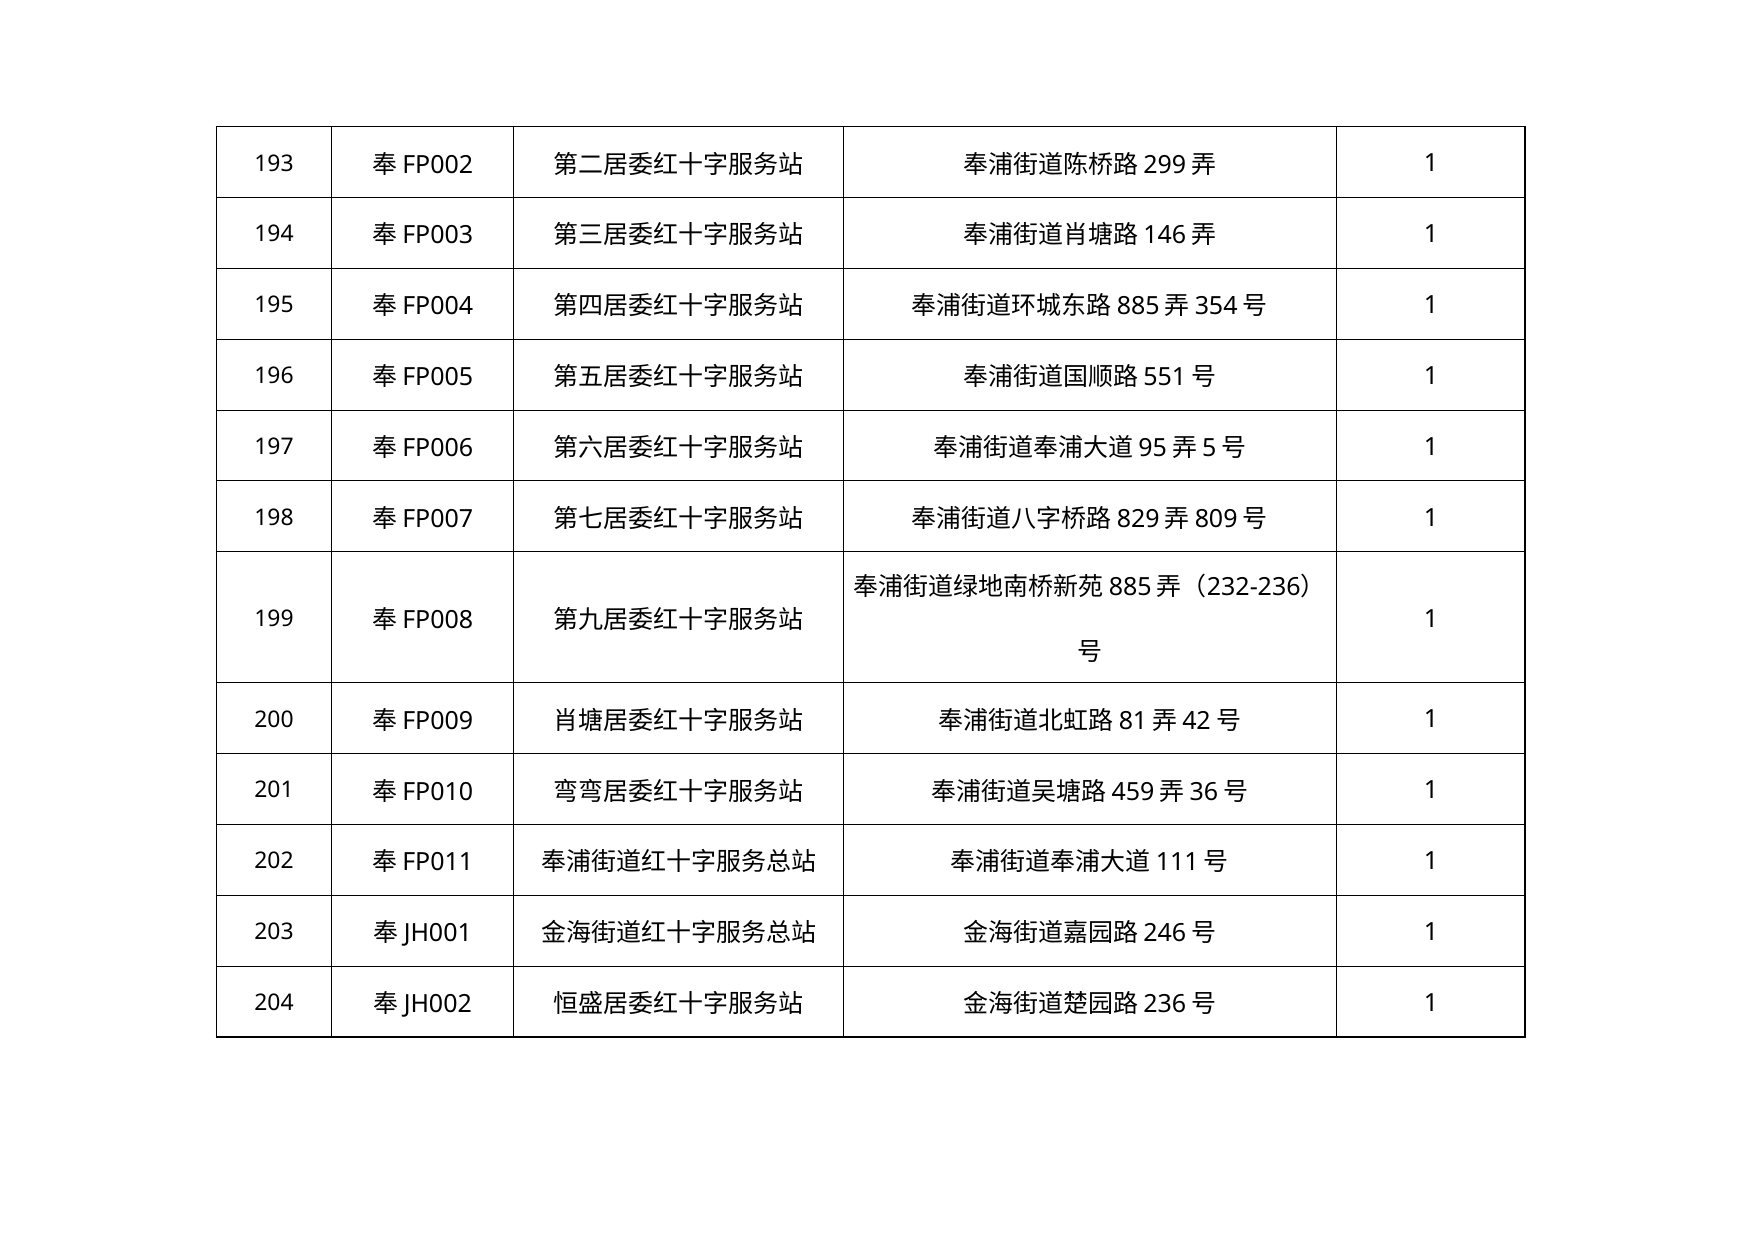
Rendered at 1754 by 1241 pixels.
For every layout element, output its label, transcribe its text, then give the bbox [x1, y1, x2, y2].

table_cell 奉FP006 [332, 411, 513, 480]
table_cell 1 [1337, 825, 1524, 895]
table_cell 弯弯居委红十字服务站 [514, 754, 843, 824]
table_cell 第六居委红十字服务站 [514, 411, 843, 480]
table_cell 第三居委红十字服务站 [514, 198, 843, 268]
table_cell 第五居委红十字服务站 [514, 340, 843, 409]
table_cell 第九居委红十字服务站 [514, 552, 843, 682]
table_cell 197 [217, 411, 331, 480]
table_cell 第七居委红十字服务站 [514, 481, 843, 551]
table_cell 奉浦街道八字桥路829弄809号 [844, 481, 1336, 551]
table_cell 1 [1337, 127, 1524, 197]
table_cell 奉浦街道奉浦大道95弄5号 [844, 411, 1336, 480]
table_cell 奉浦街道绿地南桥新苑885弄（232-236）号 [844, 552, 1336, 682]
table_cell 奉浦街道红十字服务总站 [514, 825, 843, 895]
table_cell 奉FP009 [332, 683, 513, 753]
table_cell 1 [1337, 269, 1524, 339]
table_cell 第二居委红十字服务站 [514, 127, 843, 197]
table_cell 奉浦街道吴塘路459弄36号 [844, 754, 1336, 824]
table_cell 奉浦街道奉浦大道111号 [844, 825, 1336, 895]
table_cell 奉FP005 [332, 340, 513, 409]
table_cell 195 [217, 269, 331, 339]
table_cell 奉FP004 [332, 269, 513, 339]
table_cell 199 [217, 552, 331, 682]
table_cell 1 [1337, 896, 1524, 966]
table_cell 194 [217, 198, 331, 268]
table_cell 金海街道嘉园路246号 [844, 896, 1336, 966]
table_cell 1 [1337, 754, 1524, 824]
table_cell 恒盛居委红十字服务站 [514, 967, 843, 1036]
table_cell 奉浦街道国顺路551号 [844, 340, 1336, 409]
table_cell 金海街道楚园路236号 [844, 967, 1336, 1036]
table_cell 193 [217, 127, 331, 197]
table_cell 200 [217, 683, 331, 753]
table_cell 金海街道红十字服务总站 [514, 896, 843, 966]
table_cell 奉FP010 [332, 754, 513, 824]
table_cell 奉浦街道环城东路885弄354号 [844, 269, 1336, 339]
table_cell 204 [217, 967, 331, 1036]
table_cell 202 [217, 825, 331, 895]
table_cell 1 [1337, 967, 1524, 1036]
table_cell 奉FP002 [332, 127, 513, 197]
table_cell 1 [1337, 683, 1524, 753]
table_cell 奉FP007 [332, 481, 513, 551]
table_cell 198 [217, 481, 331, 551]
table_cell 肖塘居委红十字服务站 [514, 683, 843, 753]
table_cell 1 [1337, 198, 1524, 268]
table_cell 1 [1337, 340, 1524, 409]
table_cell 奉FP008 [332, 552, 513, 682]
table_cell 1 [1337, 481, 1524, 551]
table_cell 201 [217, 754, 331, 824]
table_cell 第四居委红十字服务站 [514, 269, 843, 339]
table_cell 奉浦街道肖塘路146弄 [844, 198, 1336, 268]
table_cell 奉JH002 [332, 967, 513, 1036]
table_cell 奉JH001 [332, 896, 513, 966]
table_cell 奉浦街道北虹路81弄42号 [844, 683, 1336, 753]
table_cell 奉FP011 [332, 825, 513, 895]
table_cell 196 [217, 340, 331, 409]
table_cell 1 [1337, 552, 1524, 682]
table_cell 203 [217, 896, 331, 966]
table_cell 1 [1337, 411, 1524, 480]
table_cell 奉FP003 [332, 198, 513, 268]
table_cell 奉浦街道陈桥路299弄 [844, 127, 1336, 197]
